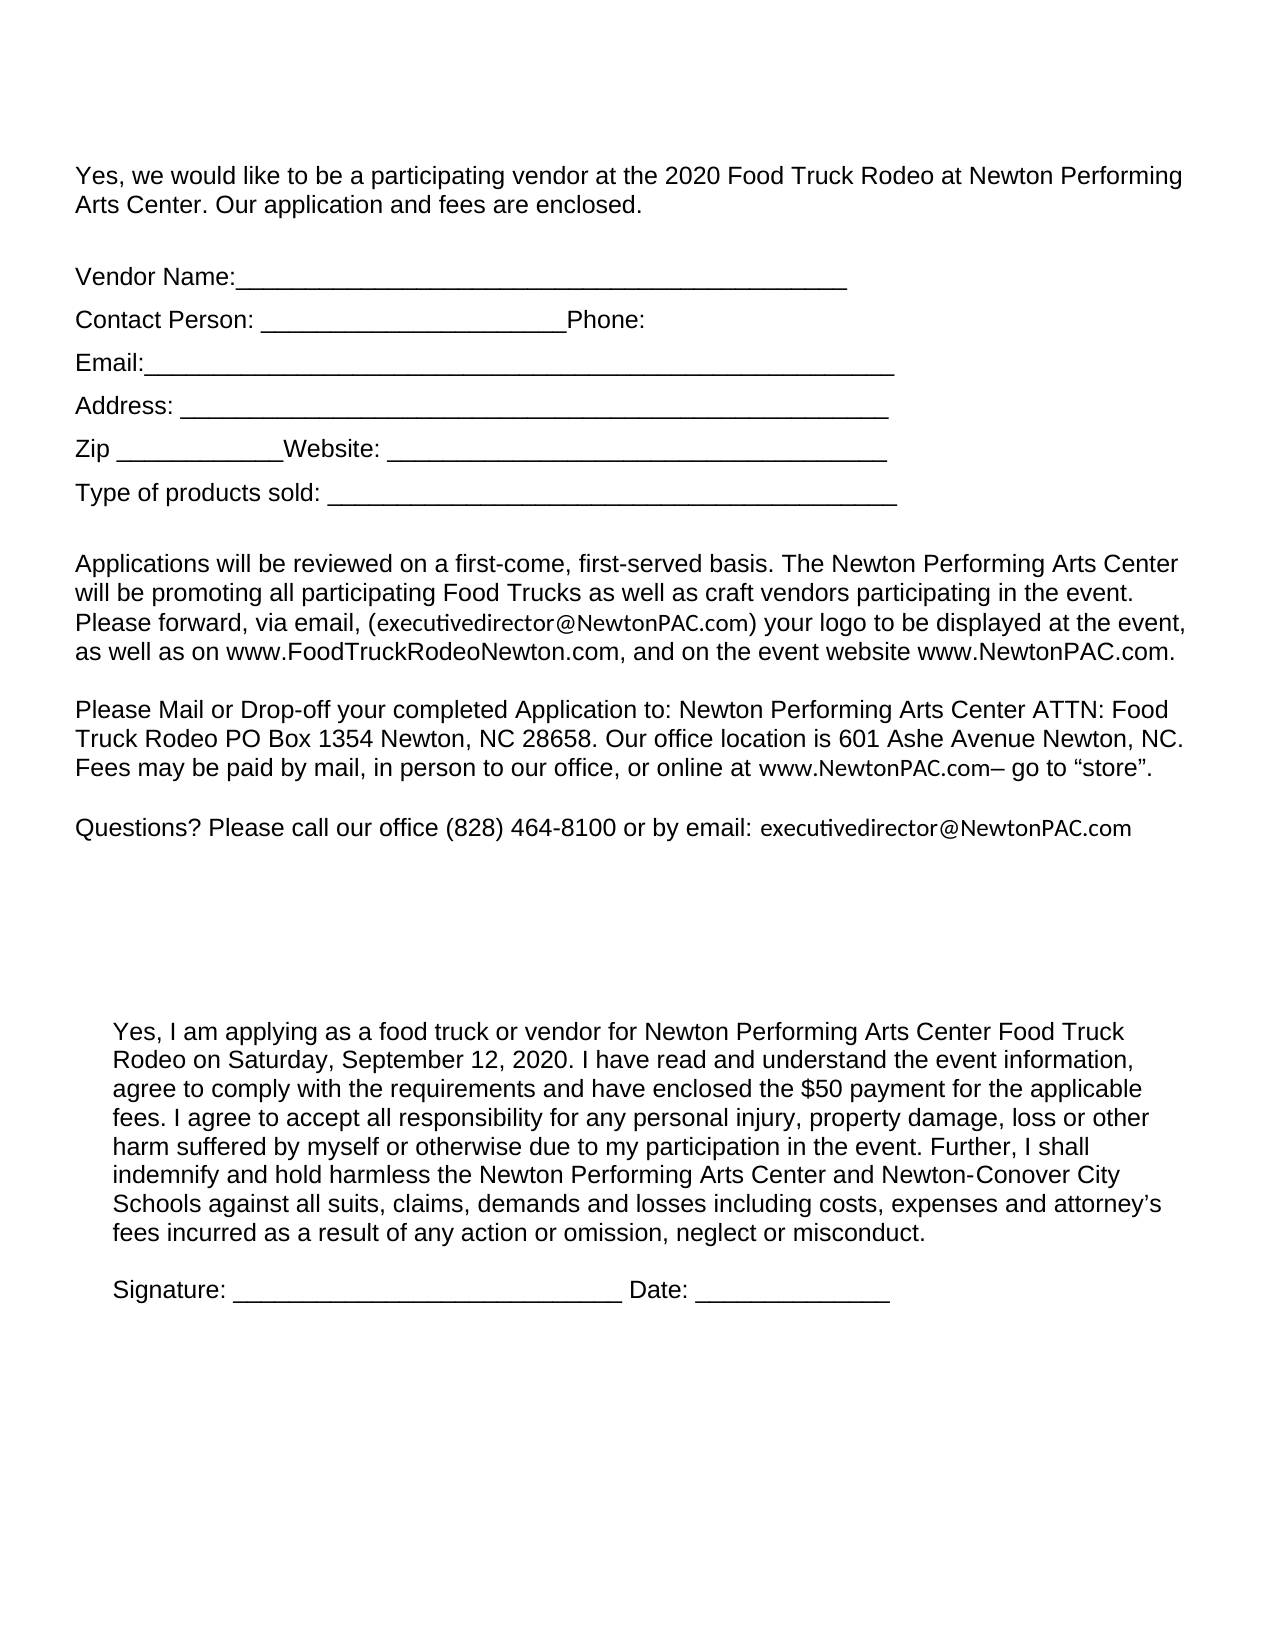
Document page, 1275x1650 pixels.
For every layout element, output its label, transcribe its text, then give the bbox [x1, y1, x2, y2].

text Please Mail or Drop-off your completed Application to: Newton Performing Arts Center ATTN: Food Truck Rodeo PO Box 1354 Newton, NC 28658. Our office location is 601 Ashe Avenue Newton, NC. Fees may be paid by mail, in person to our office, or online at www.NewtonPAC.com– go to “store”. [75, 695, 1200, 783]
text Contact Person: ______________________Phone: [75, 305, 1200, 334]
text Zip ____________Website: ____________________________________ [75, 434, 1200, 463]
text Yes, we would like to be a participating vendor at the 2020 Food Truck Rodeo at Newton Performing Arts Center. Our application and fees are enclosed. [75, 161, 1200, 219]
text Type of products sold: _________________________________________ [75, 477, 1200, 506]
text Yes, I am applying as a food truck or vendor for Newton Performing Arts Center Food Truck Rodeo on Saturday, September 12, 2020. I have read and understand the event information, agree to comply with the requirements and have enclosed the $50 payment for the applicable fees. I agree to accept all responsibility for any personal injury, property damage, loss or other harm suffered by myself or otherwise due to my participation in the event. Further, I shall indemnify and hold harmless the Newton Performing Arts Center and Newton-Conover City Schools against all suits, claims, demands and losses including costs, expenses and attorney’s fees incurred as a result of any action or omission, neglect or misconduct. [112, 1016, 1200, 1246]
text Email:______________________________________________________ [75, 348, 1200, 377]
text Vendor Name:____________________________________________ [75, 262, 1200, 291]
text Applications will be reviewed on a first-come, first-served basis. The Newton Performing Arts Center will be promoting all participating Food Trucks as well as craft vendors participating in the event. Please forward, via email, (executivedirector@NewtonPAC.com) your logo to be displayed at the event, as well as on www.FoodTruckRodeoNewton.com, and on the event website www.NewtonPAC.com. [75, 549, 1200, 666]
text Signature: ____________________________ Date: ______________ [112, 1275, 1200, 1304]
text Questions? Please call our office (828) 464-8100 or by email: executivedirector@NewtonPAC.com [75, 812, 1200, 842]
text Address: ___________________________________________________ [75, 391, 1200, 420]
